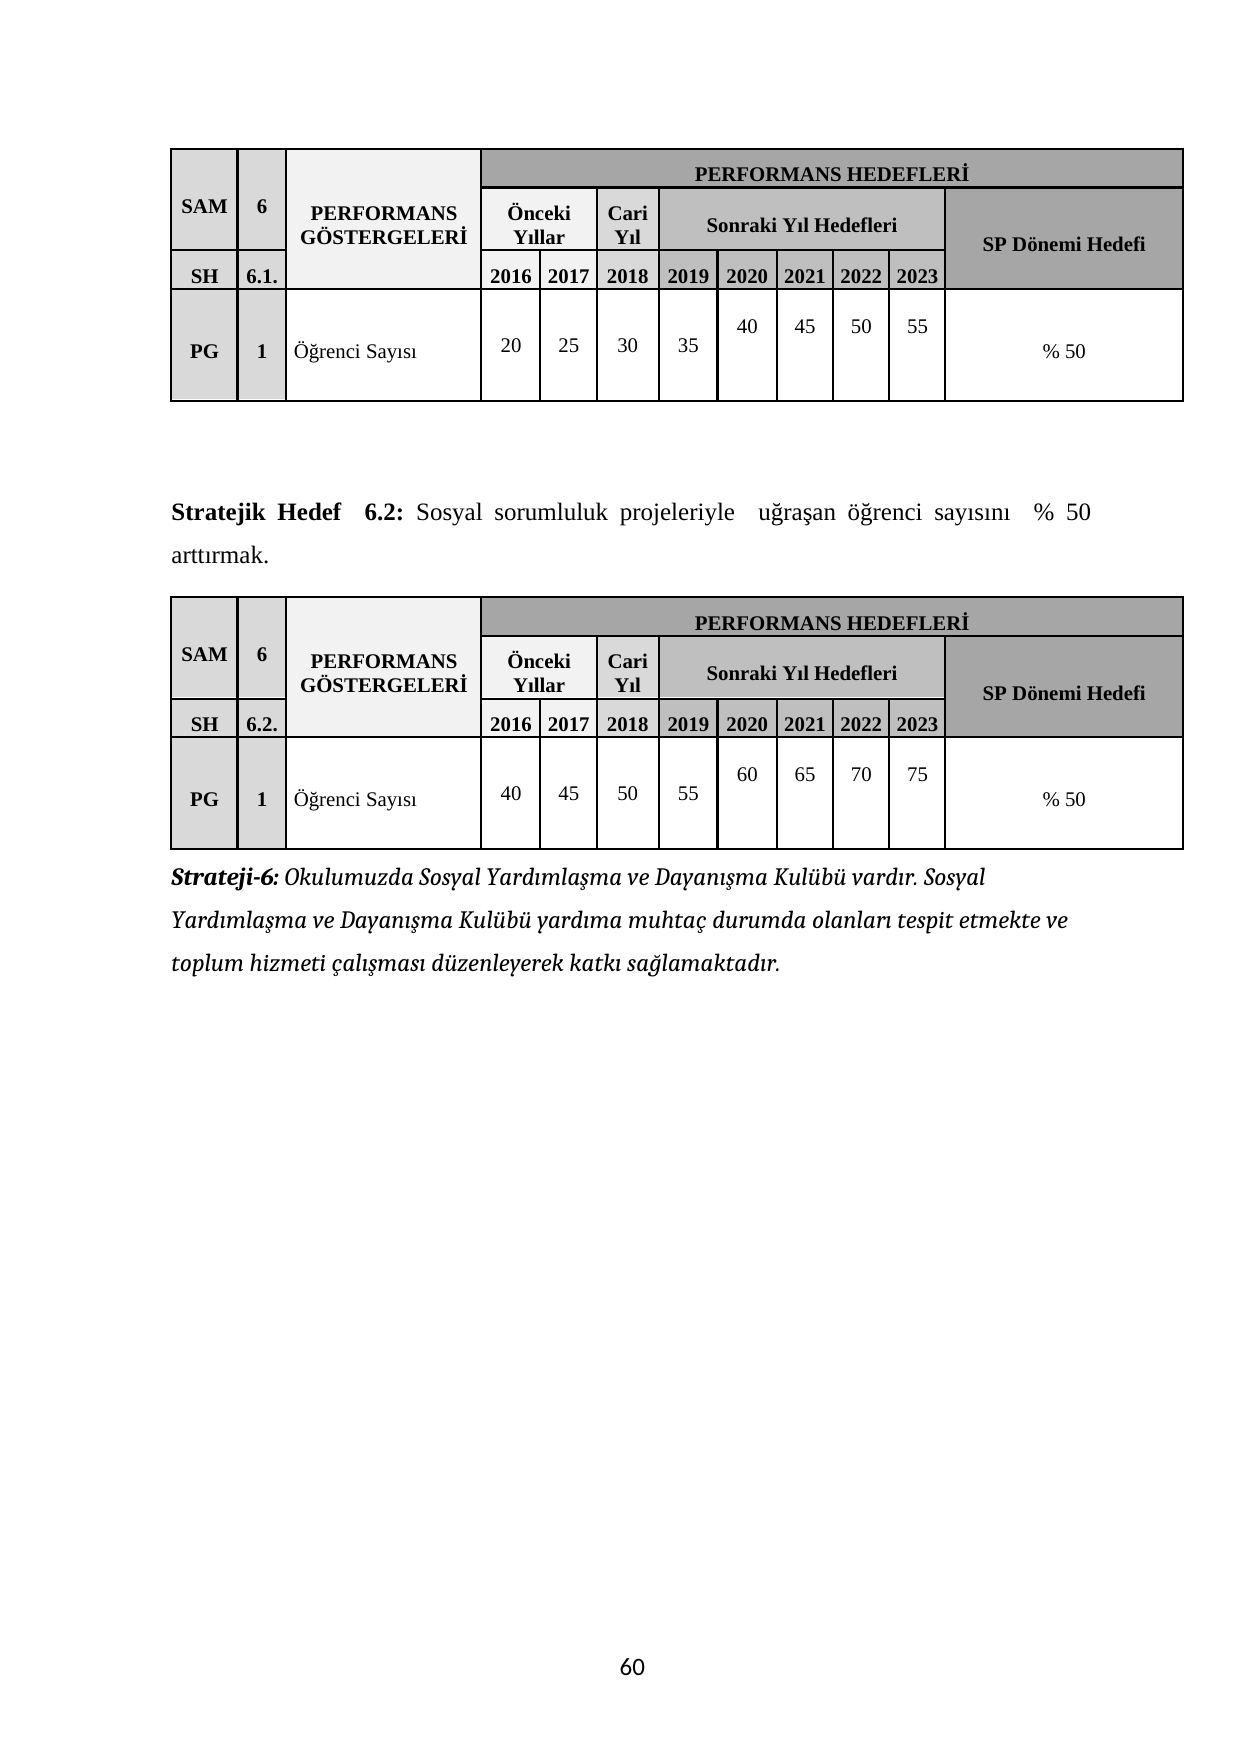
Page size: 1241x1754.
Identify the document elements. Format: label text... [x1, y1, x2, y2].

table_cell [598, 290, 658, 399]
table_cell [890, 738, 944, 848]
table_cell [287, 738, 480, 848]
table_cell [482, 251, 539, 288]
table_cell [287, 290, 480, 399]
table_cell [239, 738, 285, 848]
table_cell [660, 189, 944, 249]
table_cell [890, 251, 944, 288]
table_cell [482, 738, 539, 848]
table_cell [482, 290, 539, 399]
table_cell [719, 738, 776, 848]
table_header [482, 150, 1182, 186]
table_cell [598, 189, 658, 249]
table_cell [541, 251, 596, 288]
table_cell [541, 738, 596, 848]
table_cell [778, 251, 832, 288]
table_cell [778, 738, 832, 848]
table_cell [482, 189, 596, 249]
subtitle Strateji-6: Okulumuzda Sosyal Yardımlaşma ve Dayanışma Kulübü vardır. Sosyal Yardımlaşma ve Dayanışma Kulübü yardıma muhtaç durumda olanları tespit etmekte ve toplum hizmeti çalışması düzenleyerek katkı sağlamaktadır. [171, 862, 1092, 977]
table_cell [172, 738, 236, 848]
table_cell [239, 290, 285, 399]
text Stratejik Hedef 6.2: Sosyal sorumluluk projeleriyle uğraşan öğrenci sayısını % 50 arttırmak. [171, 497, 1092, 569]
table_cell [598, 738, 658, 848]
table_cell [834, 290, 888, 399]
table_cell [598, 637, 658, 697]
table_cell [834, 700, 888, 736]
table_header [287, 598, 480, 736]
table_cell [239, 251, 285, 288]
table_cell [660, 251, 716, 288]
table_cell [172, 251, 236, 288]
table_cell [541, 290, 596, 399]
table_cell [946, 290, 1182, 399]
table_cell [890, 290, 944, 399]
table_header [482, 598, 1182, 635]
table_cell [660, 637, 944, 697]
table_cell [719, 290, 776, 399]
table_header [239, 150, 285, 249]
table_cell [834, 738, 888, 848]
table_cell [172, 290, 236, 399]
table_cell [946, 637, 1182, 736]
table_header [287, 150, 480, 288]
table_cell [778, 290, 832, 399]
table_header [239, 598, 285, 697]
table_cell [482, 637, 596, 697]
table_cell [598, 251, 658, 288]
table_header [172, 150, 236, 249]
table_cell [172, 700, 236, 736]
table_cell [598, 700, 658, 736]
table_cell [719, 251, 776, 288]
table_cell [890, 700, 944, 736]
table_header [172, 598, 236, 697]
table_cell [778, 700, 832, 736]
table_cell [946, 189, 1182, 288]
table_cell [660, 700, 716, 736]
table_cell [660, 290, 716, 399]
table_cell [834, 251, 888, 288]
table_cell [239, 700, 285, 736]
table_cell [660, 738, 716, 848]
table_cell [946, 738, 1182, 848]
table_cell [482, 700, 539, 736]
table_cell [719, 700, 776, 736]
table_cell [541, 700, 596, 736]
